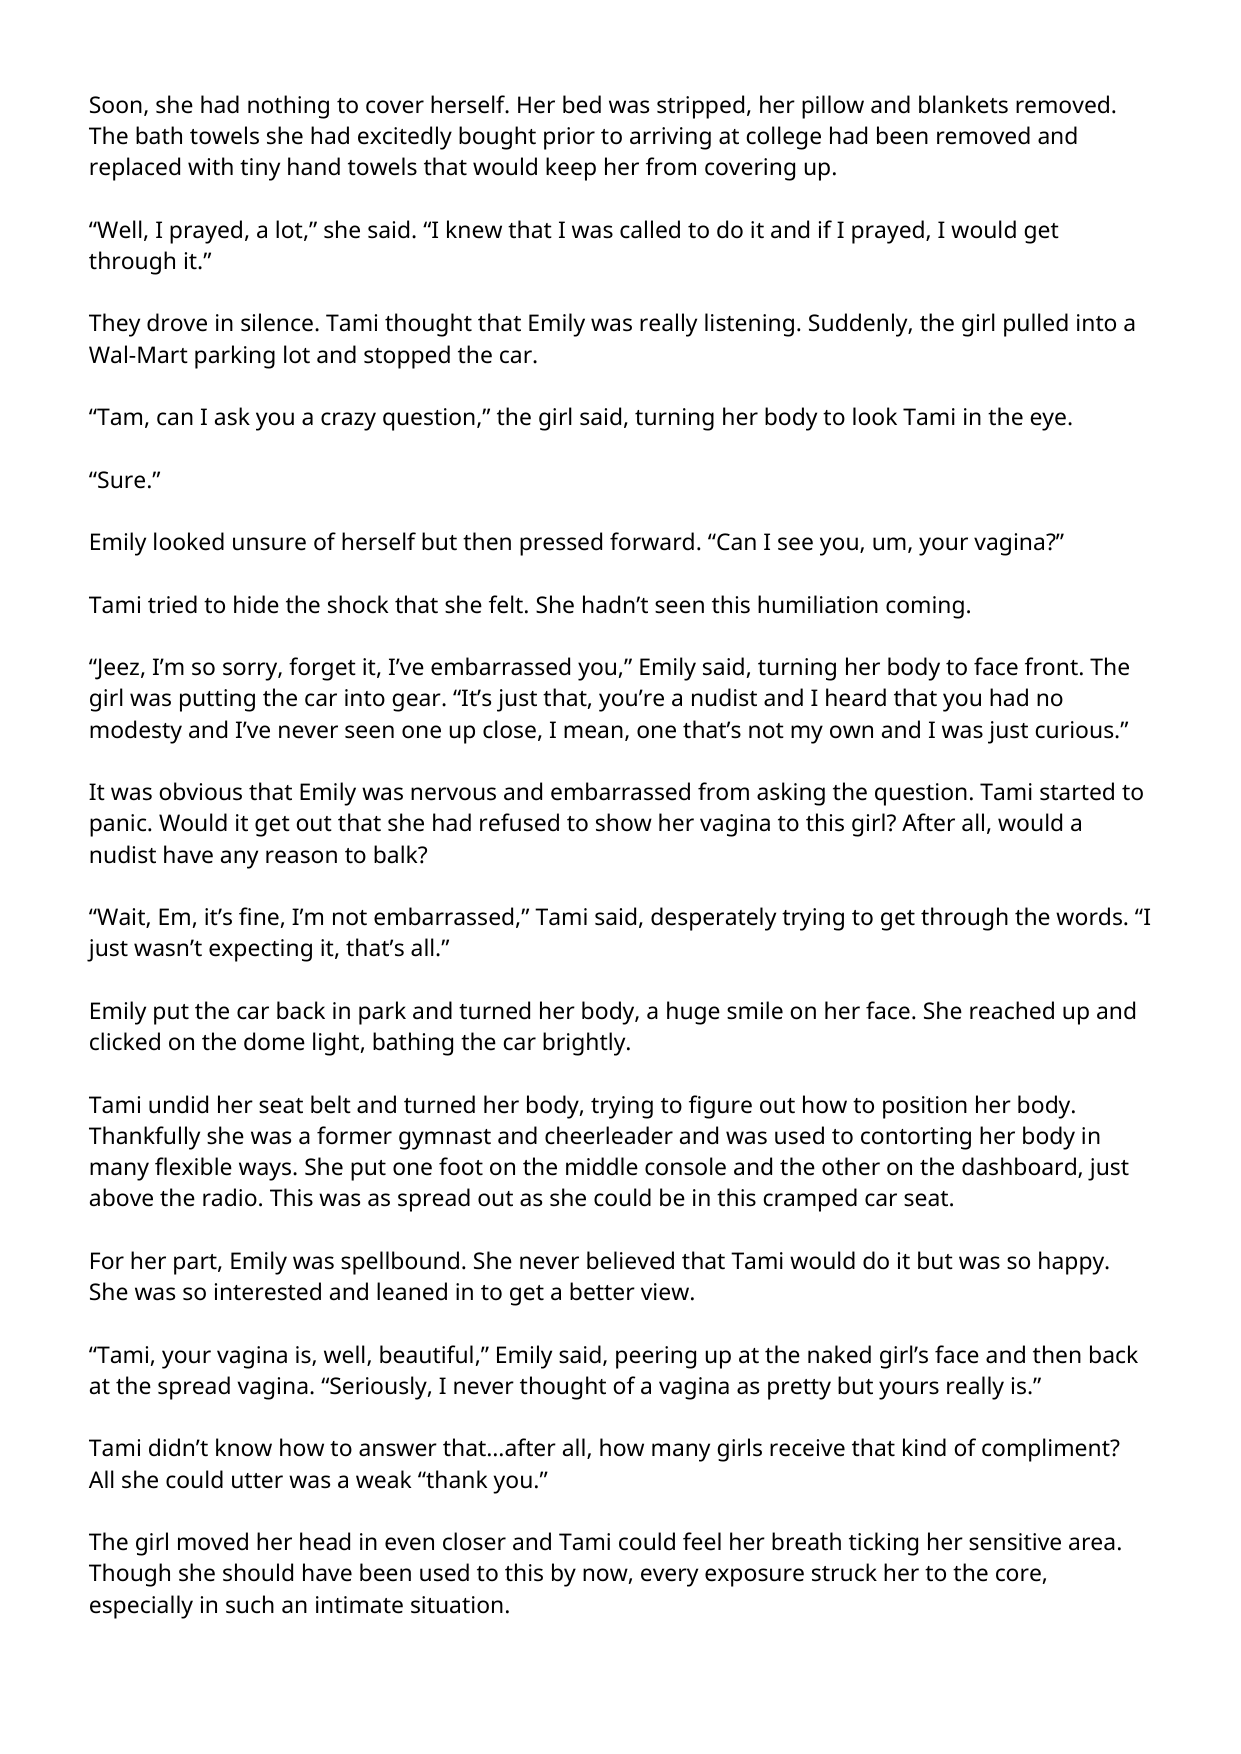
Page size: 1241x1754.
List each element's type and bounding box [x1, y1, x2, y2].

text [89, 89, 1152, 1651]
